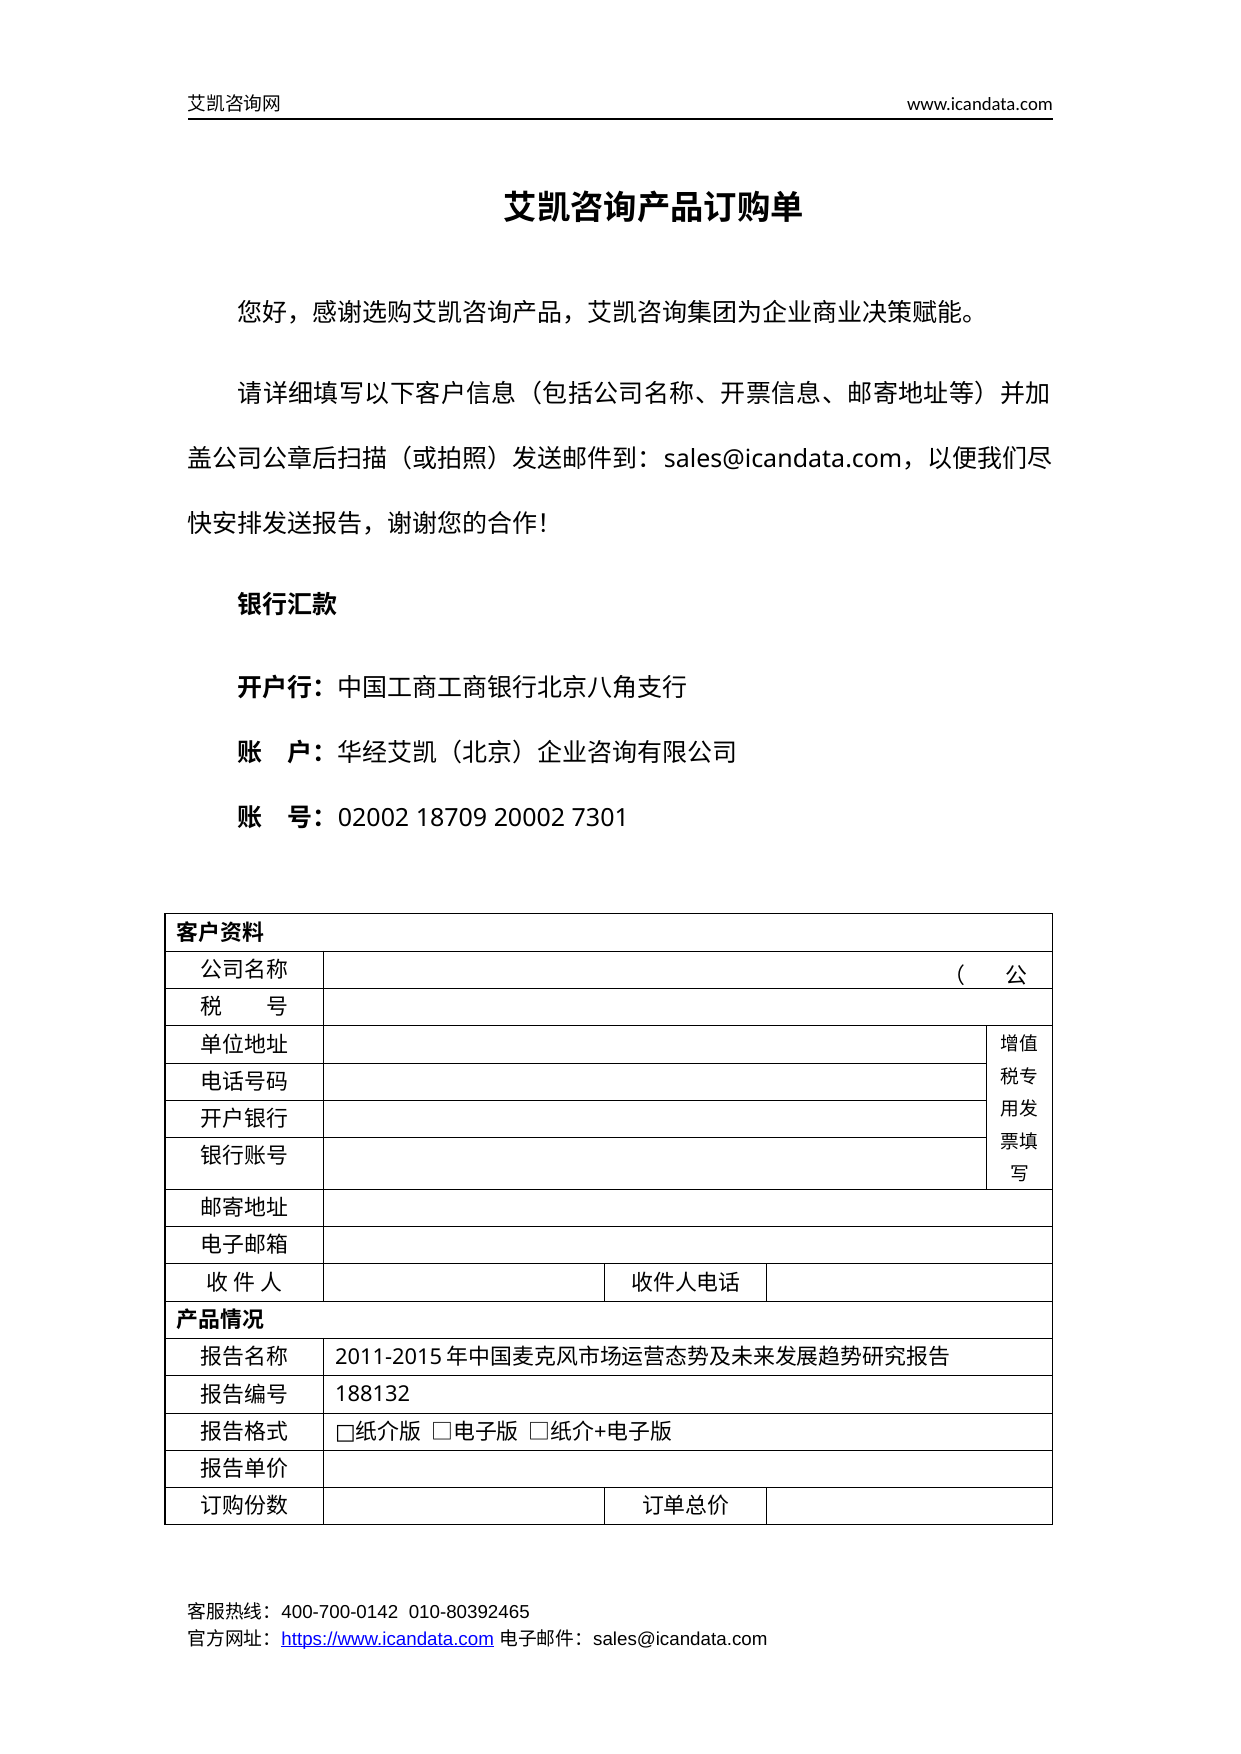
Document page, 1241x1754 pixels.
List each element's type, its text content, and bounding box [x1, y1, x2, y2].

table_cell [324, 1227, 1052, 1263]
table_cell 电子邮箱 [166, 1227, 323, 1263]
table_cell 邮寄地址 [166, 1190, 323, 1226]
table_cell 订单总价 [605, 1488, 766, 1524]
table_cell □纸介版 □电子版 □纸介+电子版 [324, 1414, 1052, 1450]
text 账 户：华经艾凯（北京）企业咨询有限公司 [187, 718, 1053, 783]
table_cell 报告编号 [166, 1376, 323, 1412]
table_cell 报告格式 [166, 1414, 323, 1450]
table_cell [324, 1064, 986, 1100]
table_cell [324, 989, 1052, 1025]
table_cell 2011-2015年中国麦克风市场运营态势及未来发展趋势研究报告 [324, 1339, 1052, 1375]
table_cell [324, 1138, 986, 1189]
table_cell 公司名称 [166, 952, 323, 988]
table_cell 税 号 [166, 989, 323, 1025]
table_cell [324, 952, 1052, 988]
text 开户行：中国工商工商银行北京八角支行 [187, 653, 1053, 718]
table_cell [324, 1101, 986, 1137]
table_cell 银行账号 [166, 1138, 323, 1189]
table_cell 开户银行 [166, 1101, 323, 1137]
table_cell [767, 1488, 1052, 1524]
text 银行汇款 [187, 570, 1053, 635]
table_cell [324, 1026, 986, 1062]
table_cell [767, 1264, 1052, 1301]
table_cell 收 件 人 [166, 1264, 323, 1301]
table_cell [324, 1190, 1052, 1226]
table_cell 单位地址 [166, 1026, 323, 1062]
table_cell [324, 1451, 1052, 1487]
table_cell 订购份数 [166, 1488, 323, 1524]
text 艾凯咨询产品订购单 [187, 172, 1053, 237]
table_cell 188132 [324, 1376, 1052, 1412]
text 您好，感谢选购艾凯咨询产品，艾凯咨询集团为企业商业决策赋能。 [187, 278, 1053, 343]
table_cell [324, 1488, 604, 1524]
table_cell 报告单价 [166, 1451, 323, 1487]
table_cell 报告名称 [166, 1339, 323, 1375]
table_header 客户资料 [166, 914, 1052, 951]
text 请详细填写以下客户信息（包括公司名称、开票信息、邮寄地址等）并加盖公司公章后扫描（或拍照）发送邮件到：sales@icandata.com，以便我们尽快安排发送报告，谢谢您的合作！ [187, 359, 1053, 554]
table_cell [324, 1264, 604, 1301]
table_cell 收件人电话 [605, 1264, 766, 1301]
table_cell 增值税专用发票填写 [987, 1026, 1052, 1189]
table_cell 产品情况 [166, 1302, 1052, 1338]
text 账 号：02002 18709 20002 7301 [187, 783, 1053, 848]
table_cell 电话号码 [166, 1064, 323, 1100]
